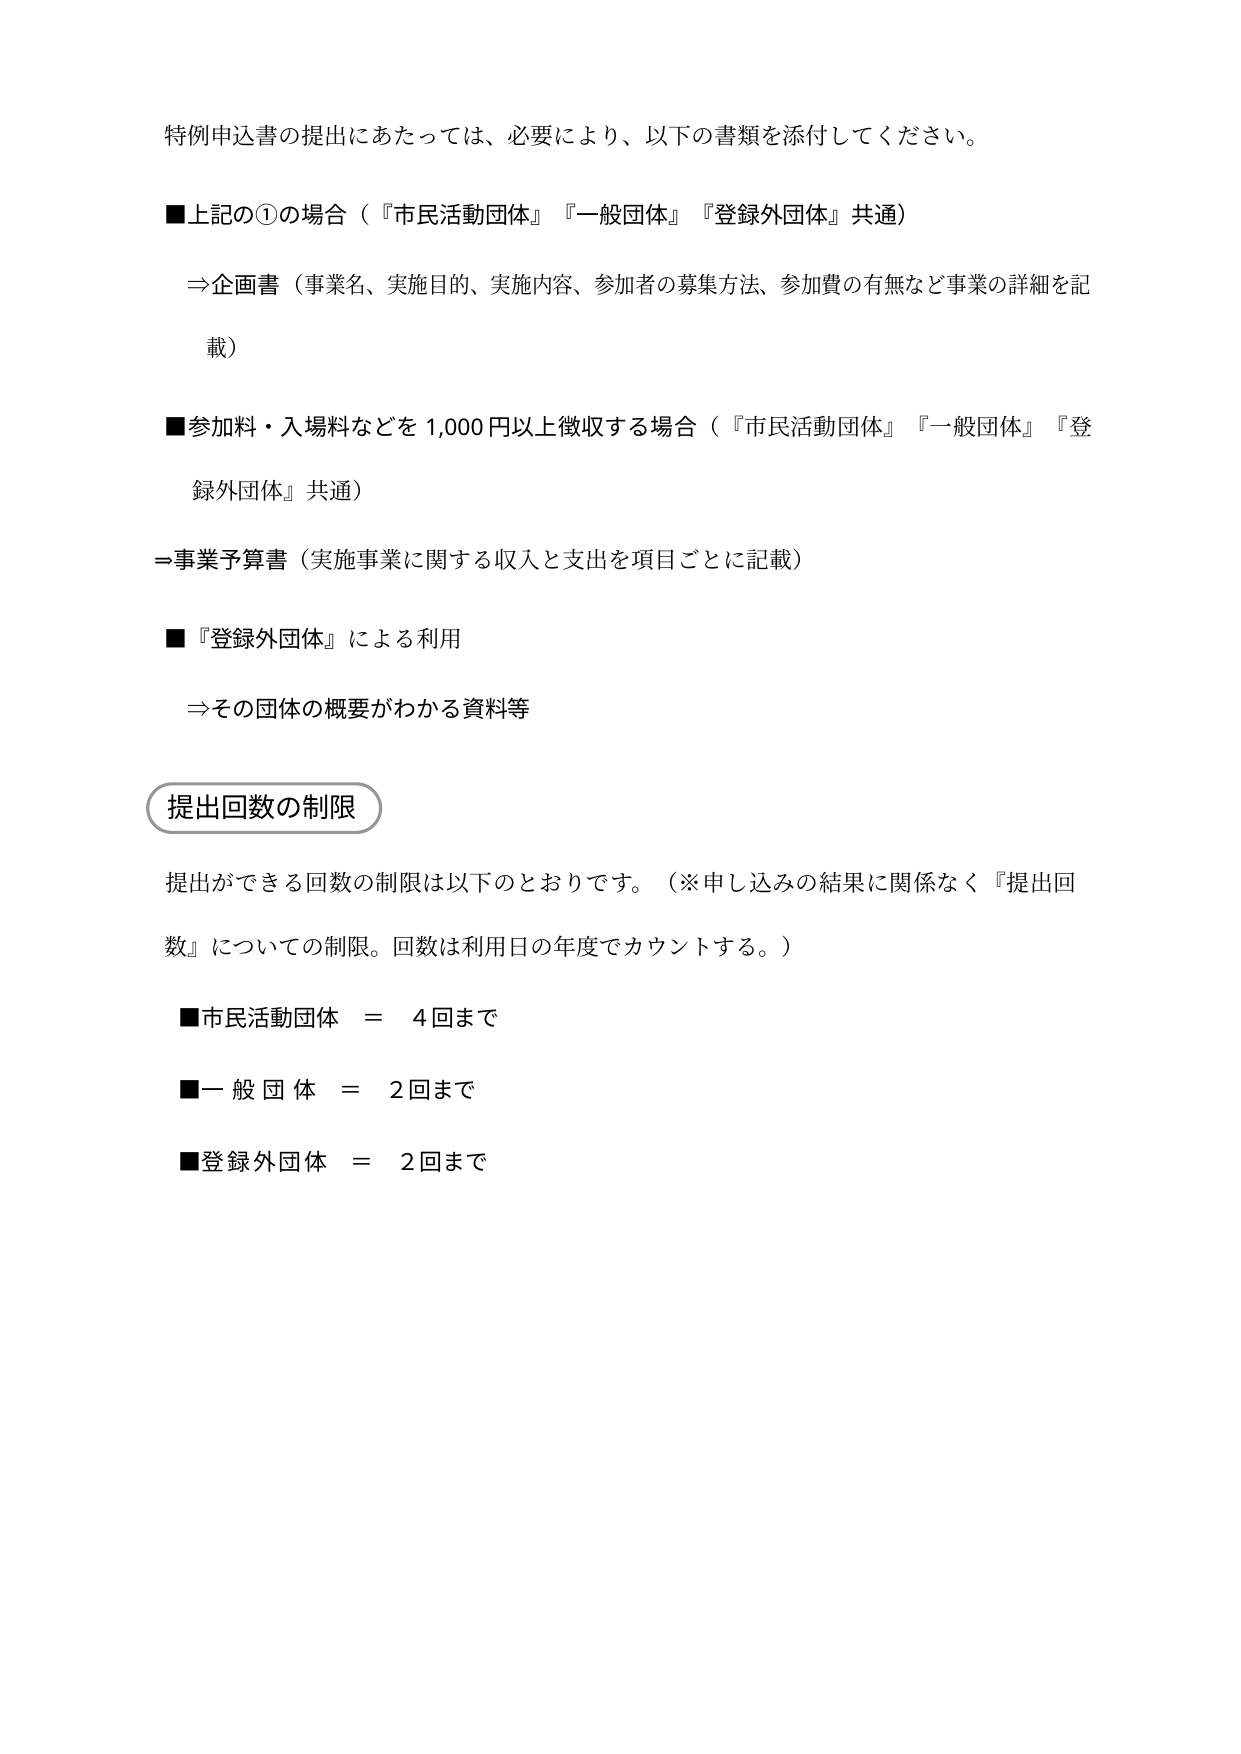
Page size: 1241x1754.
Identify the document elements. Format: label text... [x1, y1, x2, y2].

text 特例申込書の提出にあたっては、必要により、以下の書類を添付してください。 [118, 103, 1093, 166]
text ⇒事業予算書（実施事業に関する収入と支出を項目ごとに記載） [118, 527, 1122, 591]
text ■『登録外団体』による利用 [118, 606, 1122, 670]
text ■上記の①の場合（『市民活動団体』『一般団体』『登録外団体』共通） [118, 182, 1093, 246]
text ⇒企画書（事業名、実施目的、実施内容、参加者の募集方法、参加費の有無など事業の詳細を記載） [118, 252, 1093, 378]
text ■一般団体 ＝ ２回まで [133, 1057, 1122, 1120]
text ■市民活動団体 ＝ ４回まで [133, 985, 1122, 1048]
text ⇒その団体の概要がわかる資料等 [118, 676, 1122, 739]
text 提出ができる回数の制限は以下のとおりです。（※申し込みの結果に関係なく『提出回数』についての制限。回数は利用日の年度でカウントする。） [118, 850, 1078, 977]
text ■参加料・入場料などを1,000円以上徴収する場合（『市民活動団体』『一般団体』『登録外団体』共通） [118, 394, 1093, 521]
text ■登録外団体 ＝ ２回まで [133, 1128, 1122, 1192]
